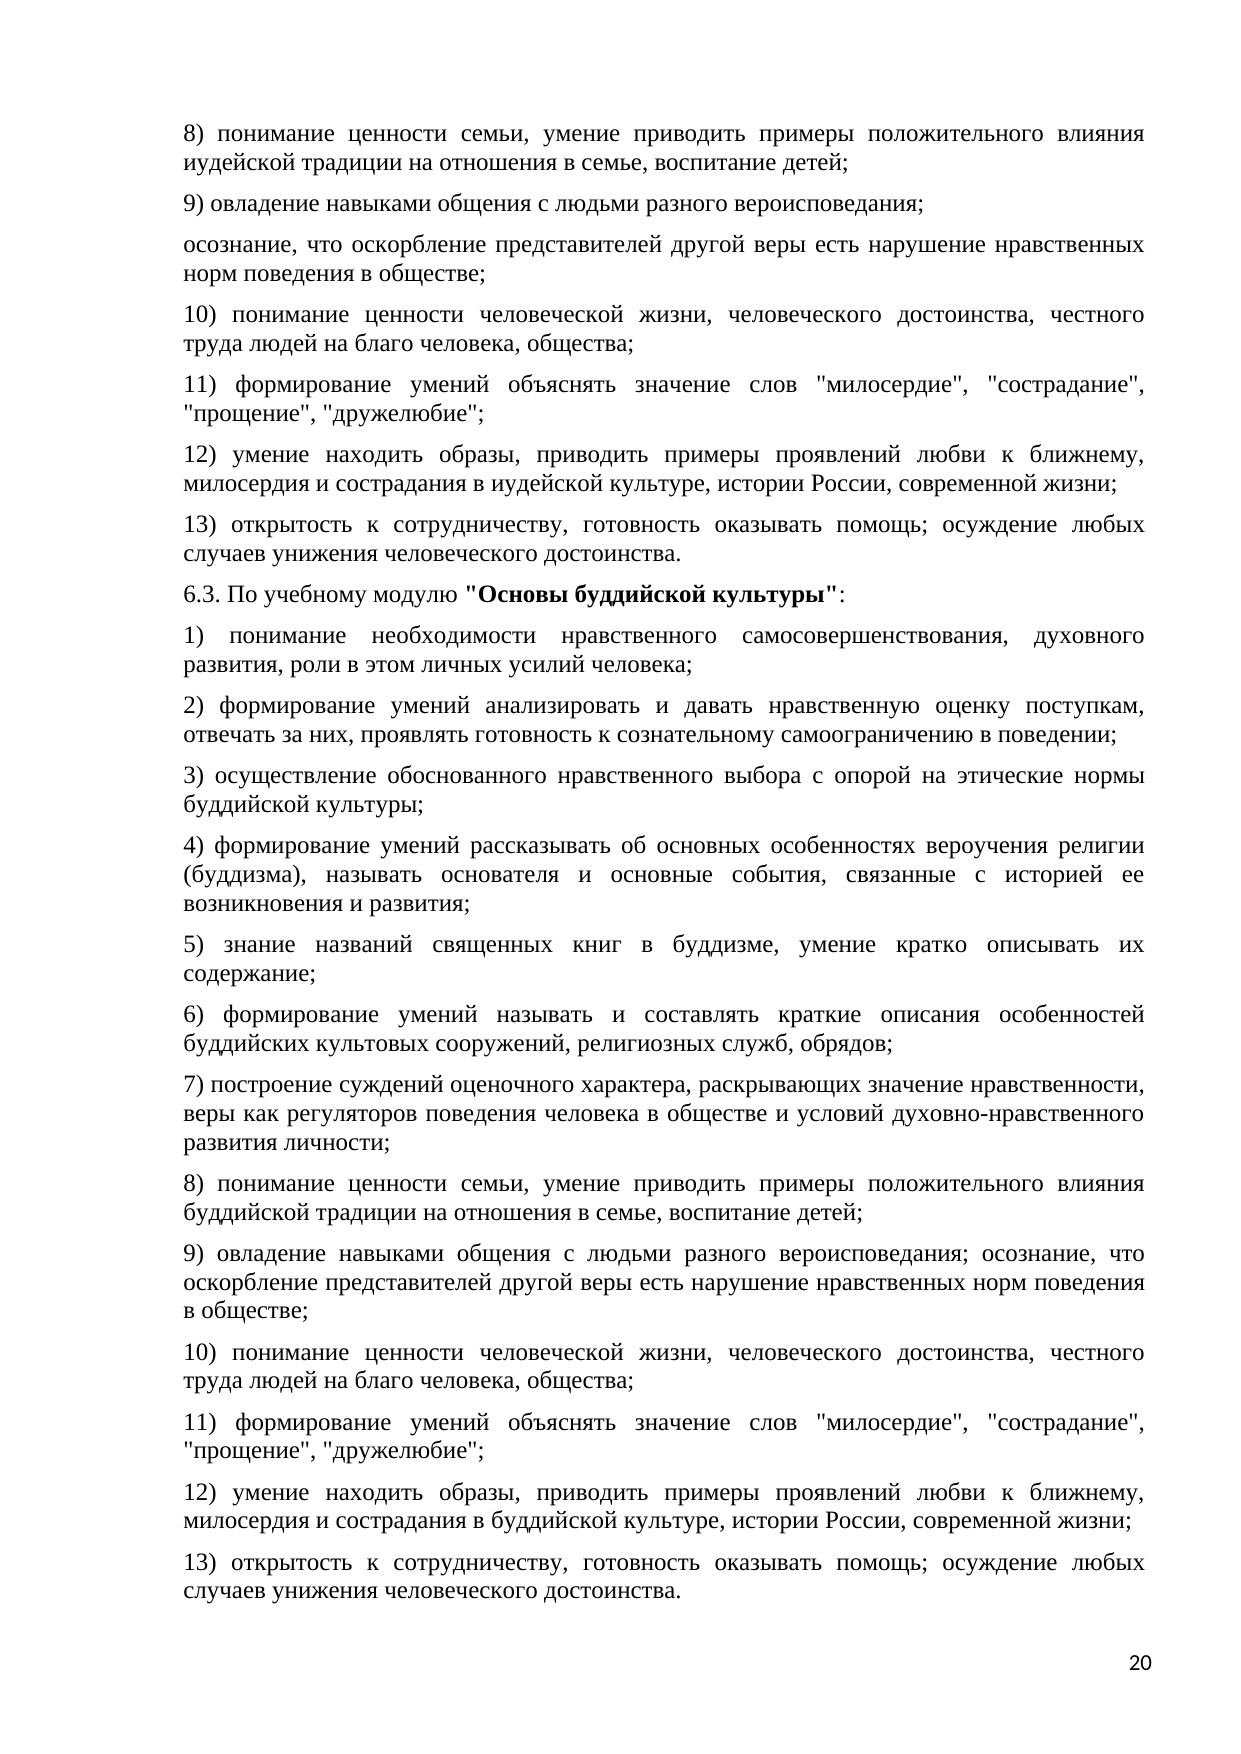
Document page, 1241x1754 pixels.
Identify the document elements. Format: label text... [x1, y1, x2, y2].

text 1) понимание необходимости нравственного самосовершенствования, духовного развития, роли в этом личных усилий человека; [183, 621, 1146, 678]
text 9) овладение навыками общения с людьми разного вероисповедания; осознание, что оскорбление представителей другой веры есть нарушение нравственных норм поведения в обществе; [183, 1238, 1146, 1324]
text 6.3. По учебному модулю "Основы буддийской культуры": [183, 579, 1146, 608]
text 3) осуществление обоснованного нравственного выбора с опорой на этические нормы буддийской культуры; [183, 761, 1146, 818]
text 7) построение суждений оценочного характера, раскрывающих значение нравственности, веры как регуляторов поведения человека в обществе и условий духовно-нравственного развития личности; [183, 1069, 1146, 1156]
text 5) знание названий священных книг в буддизме, умение кратко описывать их содержание; [183, 929, 1146, 987]
text 11) формирование умений объяснять значение слов "милосердие", "сострадание", "прощение", "дружелюбие"; [183, 369, 1146, 427]
text 4) формирование умений рассказывать об основных особенностях вероучения религии (буддизма), называть основателя и основные события, связанные с историей ее возникновения и развития; [183, 831, 1146, 917]
text 13) открытость к сотрудничеству, готовность оказывать помощь; осуждение любых случаев унижения человеческого достоинства. [183, 509, 1146, 567]
text 10) понимание ценности человеческой жизни, человеческого достоинства, честного труда людей на благо человека, общества; [183, 299, 1146, 357]
text 13) открытость к сотрудничеству, готовность оказывать помощь; осуждение любых случаев унижения человеческого достоинства. [183, 1547, 1146, 1604]
text 12) умение находить образы, приводить примеры проявлений любви к ближнему, милосердия и сострадания в иудейской культуре, истории России, современной жизни; [183, 439, 1146, 497]
text 10) понимание ценности человеческой жизни, человеческого достоинства, честного труда людей на благо человека, общества; [183, 1337, 1146, 1394]
text 9) овладение навыками общения с людьми разного вероисповедания; [183, 188, 1146, 217]
text 12) умение находить образы, приводить примеры проявлений любви к ближнему, милосердия и сострадания в буддийской культуре, истории России, современной жизни; [183, 1477, 1146, 1534]
text 8) понимание ценности семьи, умение приводить примеры положительного влияния буддийской традиции на отношения в семье, воспитание детей; [183, 1168, 1146, 1226]
text 11) формирование умений объяснять значение слов "милосердие", "сострадание", "прощение", "дружелюбие"; [183, 1407, 1146, 1464]
text 6) формирование умений называть и составлять краткие описания особенностей буддийских культовых сооружений, религиозных служб, обрядов; [183, 999, 1146, 1057]
text осознание, что оскорбление представителей другой веры есть нарушение нравственных норм поведения в обществе; [183, 229, 1146, 287]
text 2) формирование умений анализировать и давать нравственную оценку поступкам, отвечать за них, проявлять готовность к сознательному самоограничению в поведении; [183, 691, 1146, 748]
text 8) понимание ценности семьи, умение приводить примеры положительного влияния иудейской традиции на отношения в семье, воспитание детей; [183, 118, 1146, 176]
